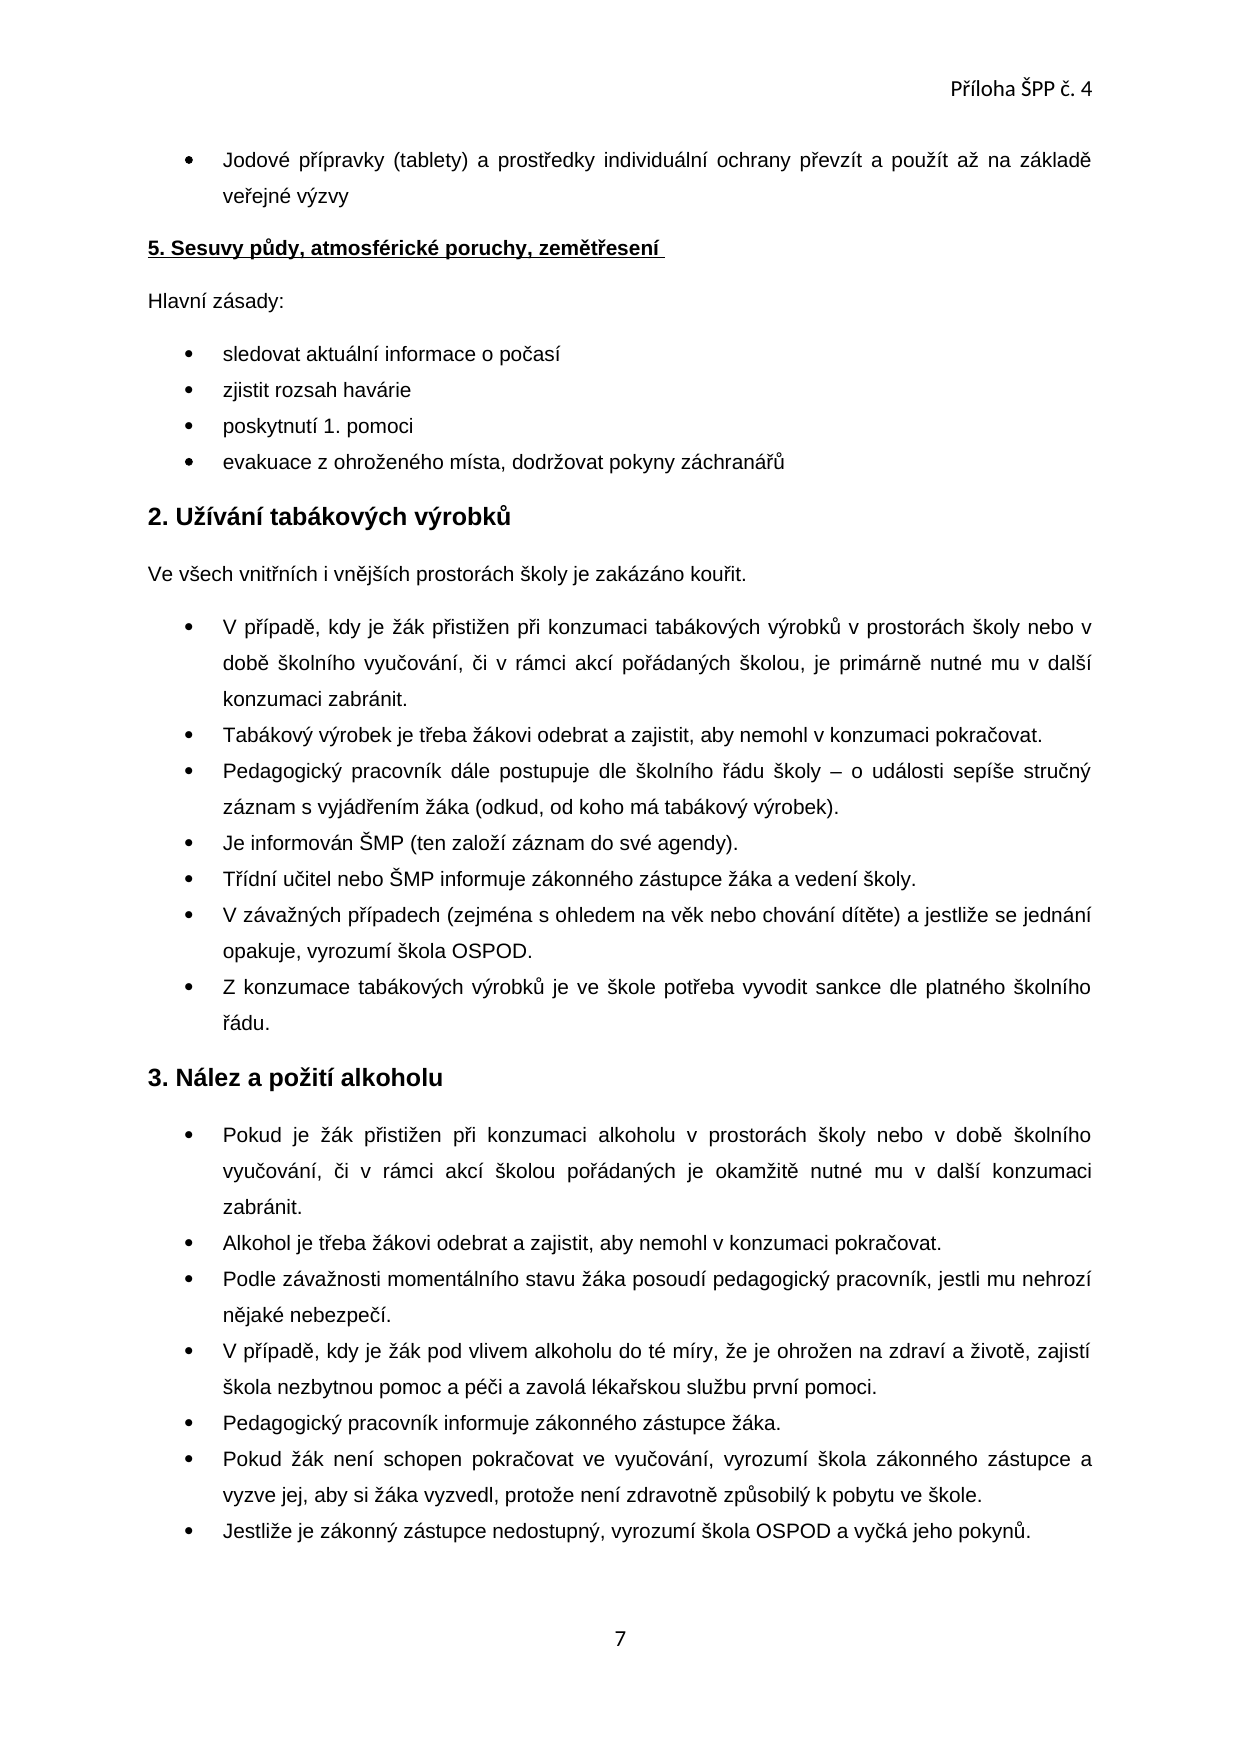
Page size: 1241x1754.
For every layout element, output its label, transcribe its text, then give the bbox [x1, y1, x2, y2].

list Tabákový výrobek je třeba žákovi odebrat a zajistit, aby nemohl v konzumaci pokračovat. [185, 723, 1093, 747]
list V případě, kdy je žák přistižen při konzumaci tabákových výrobků v prostorách školy nebo v době školního vyučování, či v rámci akcí pořádaných školou, je primárně nutné mu v další konzumaci zabránit. [185, 615, 1093, 711]
text Hlavní zásady: [148, 289, 1093, 313]
list V závažných případech (zejména s ohledem na věk nebo chování dítěte) a jestliže se jednání opakuje, vyrozumí škola OSPOD. [185, 903, 1093, 963]
list Jodové přípravky (tablety) a prostředky individuální ochrany převzít a použít až na základě veřejné výzvy [185, 148, 1093, 208]
list Pokud je žák přistižen při konzumaci alkoholu v prostorách školy nebo v době školního vyučování, či v rámci akcí školou pořádaných je okamžitě nutné mu v další konzumaci zabránit. [185, 1123, 1093, 1219]
list Je informován ŠMP (ten založí záznam do své agendy). [185, 831, 1093, 855]
list sledovat aktuální informace o počasí [185, 341, 1093, 366]
list evakuace z ohroženého místa, dodržovat pokyny záchranářů [185, 449, 1093, 474]
text 2. Užívání tabákových výrobků [148, 502, 1093, 531]
list Třídní učitel nebo ŠMP informuje zákonného zástupce žáka a vedení školy. [185, 867, 1093, 891]
list Pedagogický pracovník dále postupuje dle školního řádu školy – o události sepíše stručný záznam s vyjádřením žáka (odkud, od koho má tabákový výrobek). [185, 759, 1093, 819]
text Ve všech vnitřních i vnějších prostorách školy je zakázáno kouřit. [148, 562, 1093, 586]
text 3. Nález a požití alkoholu [148, 1063, 1093, 1092]
list Alkohol je třeba žákovi odebrat a zajistit, aby nemohl v konzumaci pokračovat. [185, 1231, 1093, 1255]
list Pedagogický pracovník informuje zákonného zástupce žáka. [185, 1411, 1093, 1435]
list Pokud žák není schopen pokračovat ve vyučování, vyrozumí škola zákonného zástupce a vyzve jej, aby si žáka vyzvedl, protože není zdravotně způsobilý k pobytu ve škole. [185, 1447, 1093, 1507]
text 5. Sesuvy půdy, atmosférické poruchy, zemětřesení [148, 236, 1093, 260]
list Jestliže je zákonný zástupce nedostupný, vyrozumí škola OSPOD a vyčká jeho pokynů. [185, 1519, 1093, 1543]
list poskytnutí 1. pomoci [185, 413, 1093, 438]
list V případě, kdy je žák pod vlivem alkoholu do té míry, že je ohrožen na zdraví a životě, zajistí škola nezbytnou pomoc a péči a zavolá lékařskou službu první pomoci. [185, 1339, 1093, 1399]
list zjistit rozsah havárie [185, 377, 1093, 402]
list Podle závažnosti momentálního stavu žáka posoudí pedagogický pracovník, jestli mu nehrozí nějaké nebezpečí. [185, 1267, 1093, 1327]
list Z konzumace tabákových výrobků je ve škole potřeba vyvodit sankce dle platného školního řádu. [185, 975, 1093, 1035]
